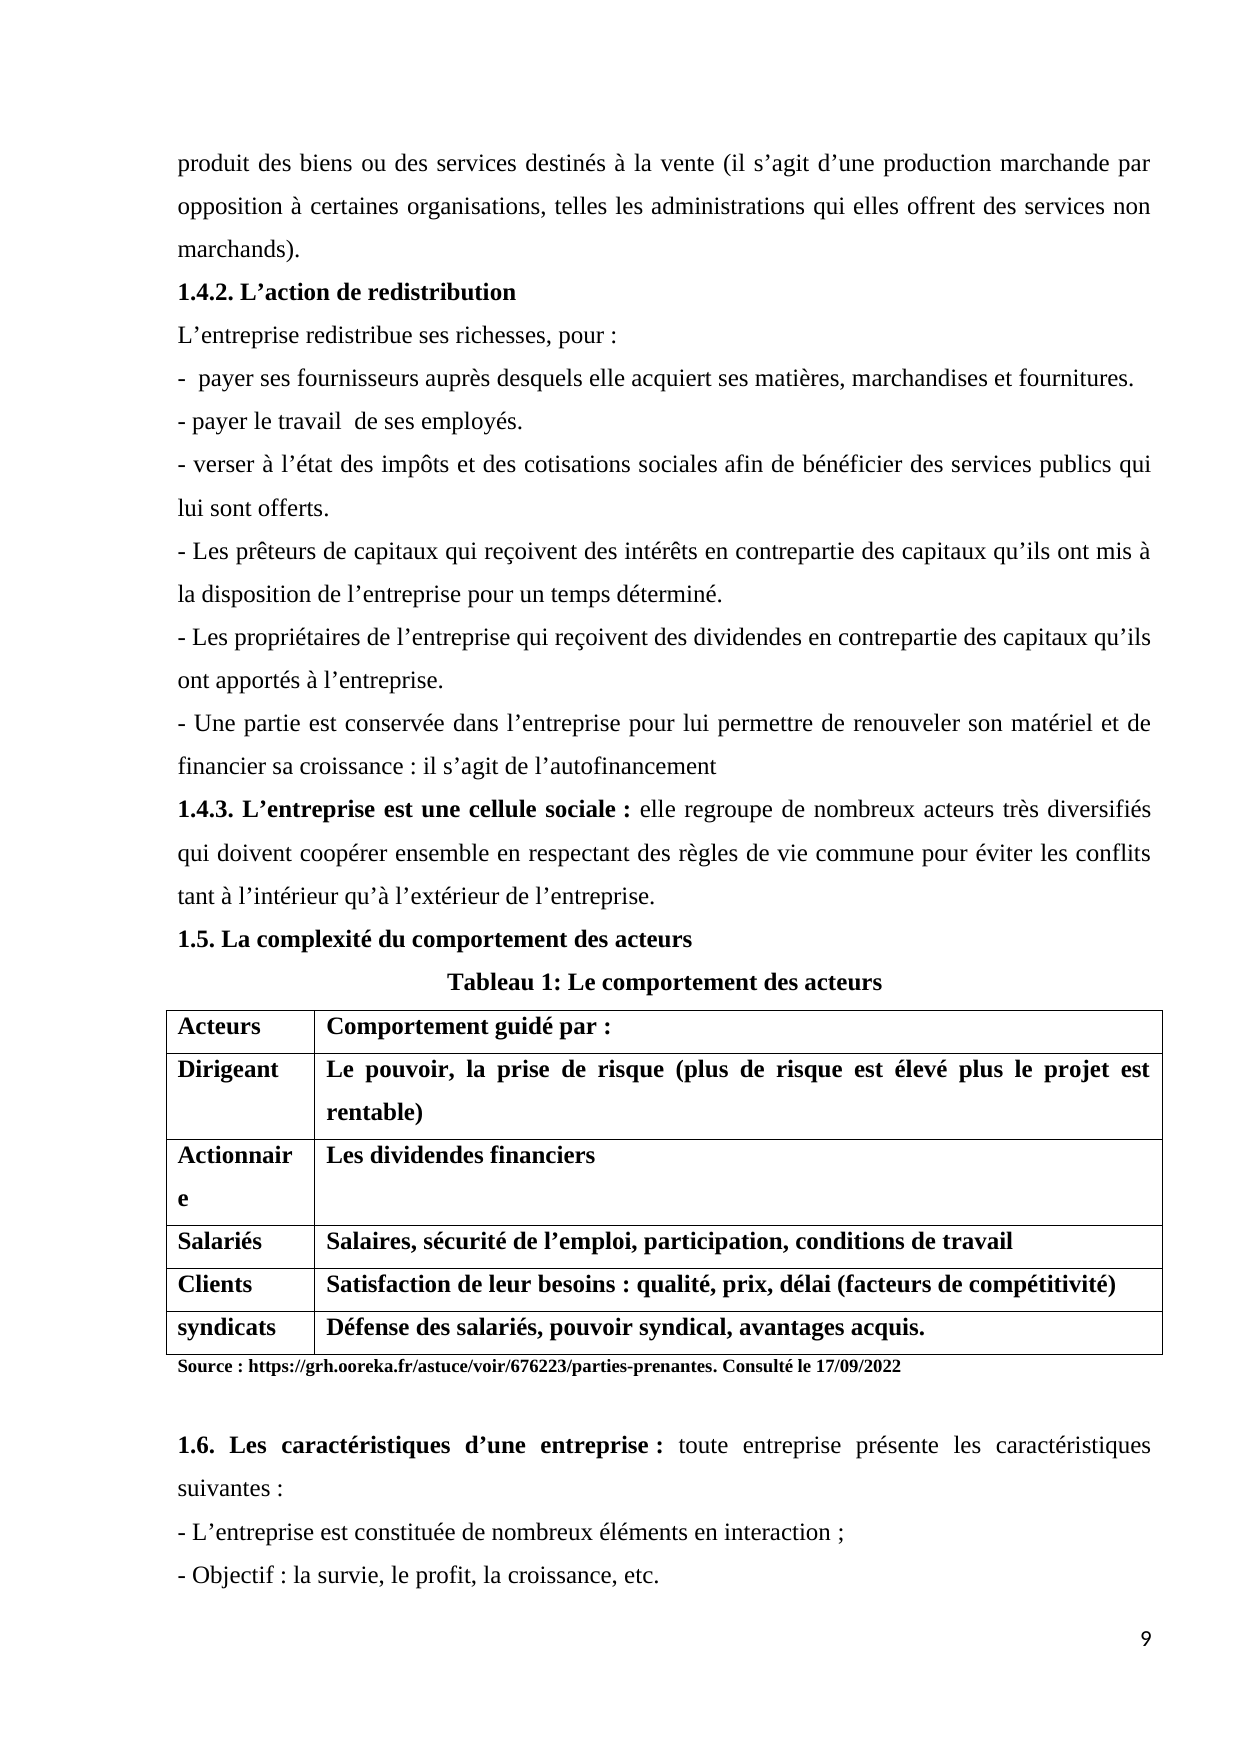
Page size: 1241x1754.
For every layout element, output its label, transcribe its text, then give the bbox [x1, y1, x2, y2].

table_cell syndicats [167, 1312, 314, 1354]
table_cell Actionnaire [167, 1140, 314, 1225]
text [177, 148, 1152, 263]
table_cell Défense des salariés, pouvoir syndical, avantages acquis. [315, 1312, 1162, 1354]
text - Les propriétaires de l’entreprise qui reçoivent des dividendes en contrepartie des capitaux qu’ils ont apportés à l’entreprise. [177, 622, 1152, 694]
table_cell Le pouvoir, la prise de risque (plus de risque est élevé plus le projet est rentable) [315, 1054, 1162, 1139]
text L’entreprise redistribue ses richesses, pour : [177, 320, 1152, 349]
text 1.4.2. L’action de redistribution [177, 277, 1152, 306]
text Source : https://grh.ooreka.fr/astuce/voir/676223/parties-prenantes. Consulté le 17/09/2022 [177, 1355, 1152, 1377]
table_header Comportement guidé par : [315, 1011, 1162, 1053]
text - payer ses fournisseurs auprès desquels elle acquiert ses matières, marchandises et fournitures. [177, 363, 1152, 392]
text - verser à l’état des impôts et des cotisations sociales afin de bénéficier des services publics qui lui sont offerts. [177, 449, 1152, 521]
text - Une partie est conservée dans l’entreprise pour lui permettre de renouveler son matériel et de financier sa croissance : il s’agit de l’autofinancement [177, 708, 1152, 780]
table_cell Salariés [167, 1226, 314, 1268]
text 1.4.3. L’entreprise est une cellule sociale : elle regroupe de nombreux acteurs très diversifiés qui doivent coopérer ensemble en respectant des règles de vie commune pour éviter les conflits tant à l’intérieur qu’à l’extérieur de l’entreprise. [177, 794, 1152, 909]
table_header Acteurs [167, 1011, 314, 1053]
table_cell Satisfaction de leur besoins : qualité, prix, délai (facteurs de compétitivité) [315, 1269, 1162, 1311]
text - payer le travail de ses employés. [177, 406, 1152, 435]
text 1.6. Les caractéristiques d’une entreprise : toute entreprise présente les caractéristiques suivantes : [177, 1430, 1152, 1502]
table_cell Salaires, sécurité de l’emploi, participation, conditions de travail [315, 1226, 1162, 1268]
table_cell Dirigeant [167, 1054, 314, 1139]
text - L’entreprise est constituée de nombreux éléments en interaction ; [177, 1517, 1152, 1545]
text - Objectif : la survie, le profit, la croissance, etc. [177, 1560, 1152, 1588]
text 1.5. La complexité du comportement des acteurs [177, 924, 1152, 953]
table_cell Les dividendes financiers [315, 1140, 1162, 1225]
text - Les prêteurs de capitaux qui reçoivent des intérêts en contrepartie des capitaux qu’ils ont mis à la disposition de l’entreprise pour un temps déterminé. [177, 536, 1152, 608]
text Tableau 1: Le comportement des acteurs [177, 967, 1152, 996]
table_cell Clients [167, 1269, 314, 1311]
